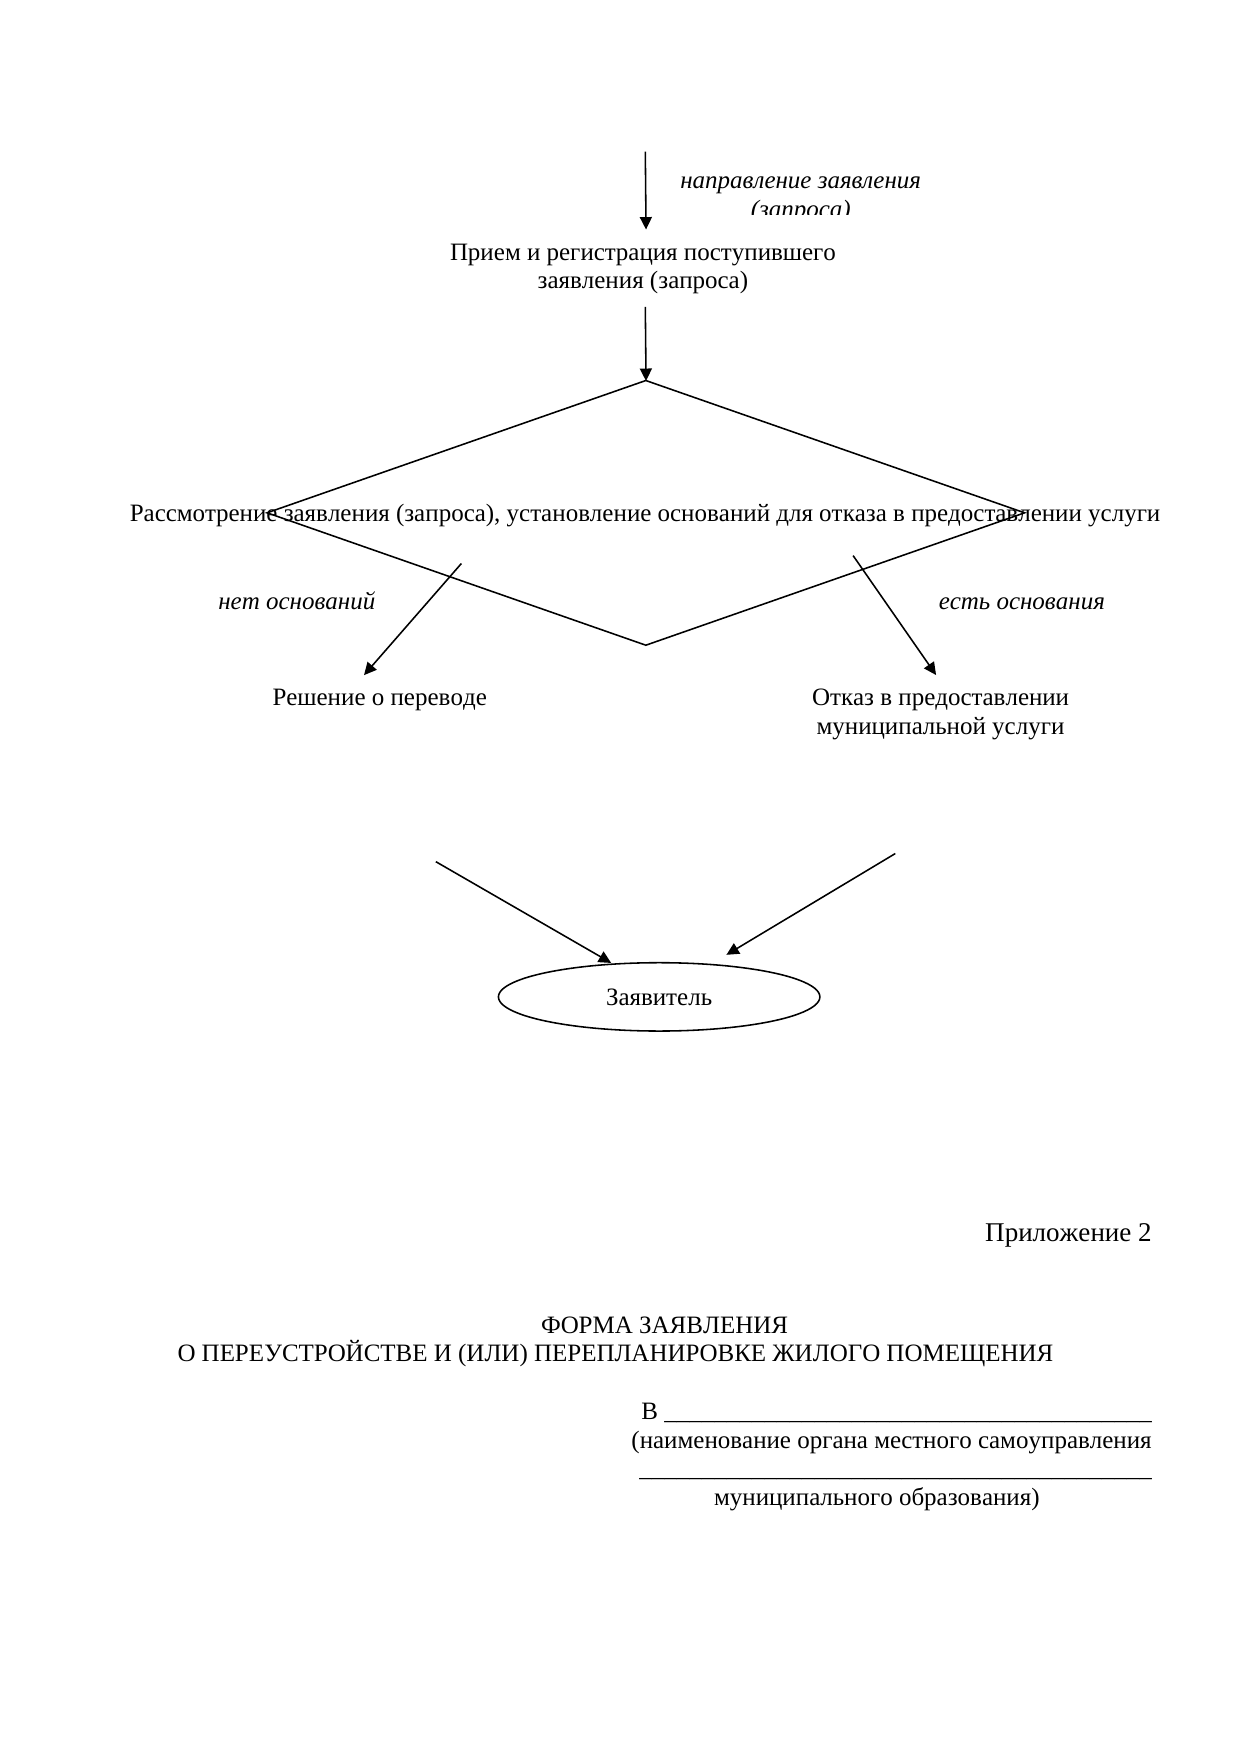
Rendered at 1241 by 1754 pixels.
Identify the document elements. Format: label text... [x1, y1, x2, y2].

text (наименование органа местного самоуправления [177, 1425, 1152, 1453]
text _________________________________________ [177, 1453, 1152, 1482]
text В _______________________________________ [177, 1396, 1152, 1425]
text Приложение 2 [177, 1216, 1152, 1247]
text ФОРМА ЗАЯВЛЕНИЯ [177, 1310, 1152, 1338]
text О ПЕРЕУСТРОЙСТВЕ И (ИЛИ) ПЕРЕПЛАНИРОВКЕ ЖИЛОГО ПОМЕЩЕНИЯ [177, 1338, 1152, 1367]
text муниципального образования) [177, 1482, 1152, 1511]
